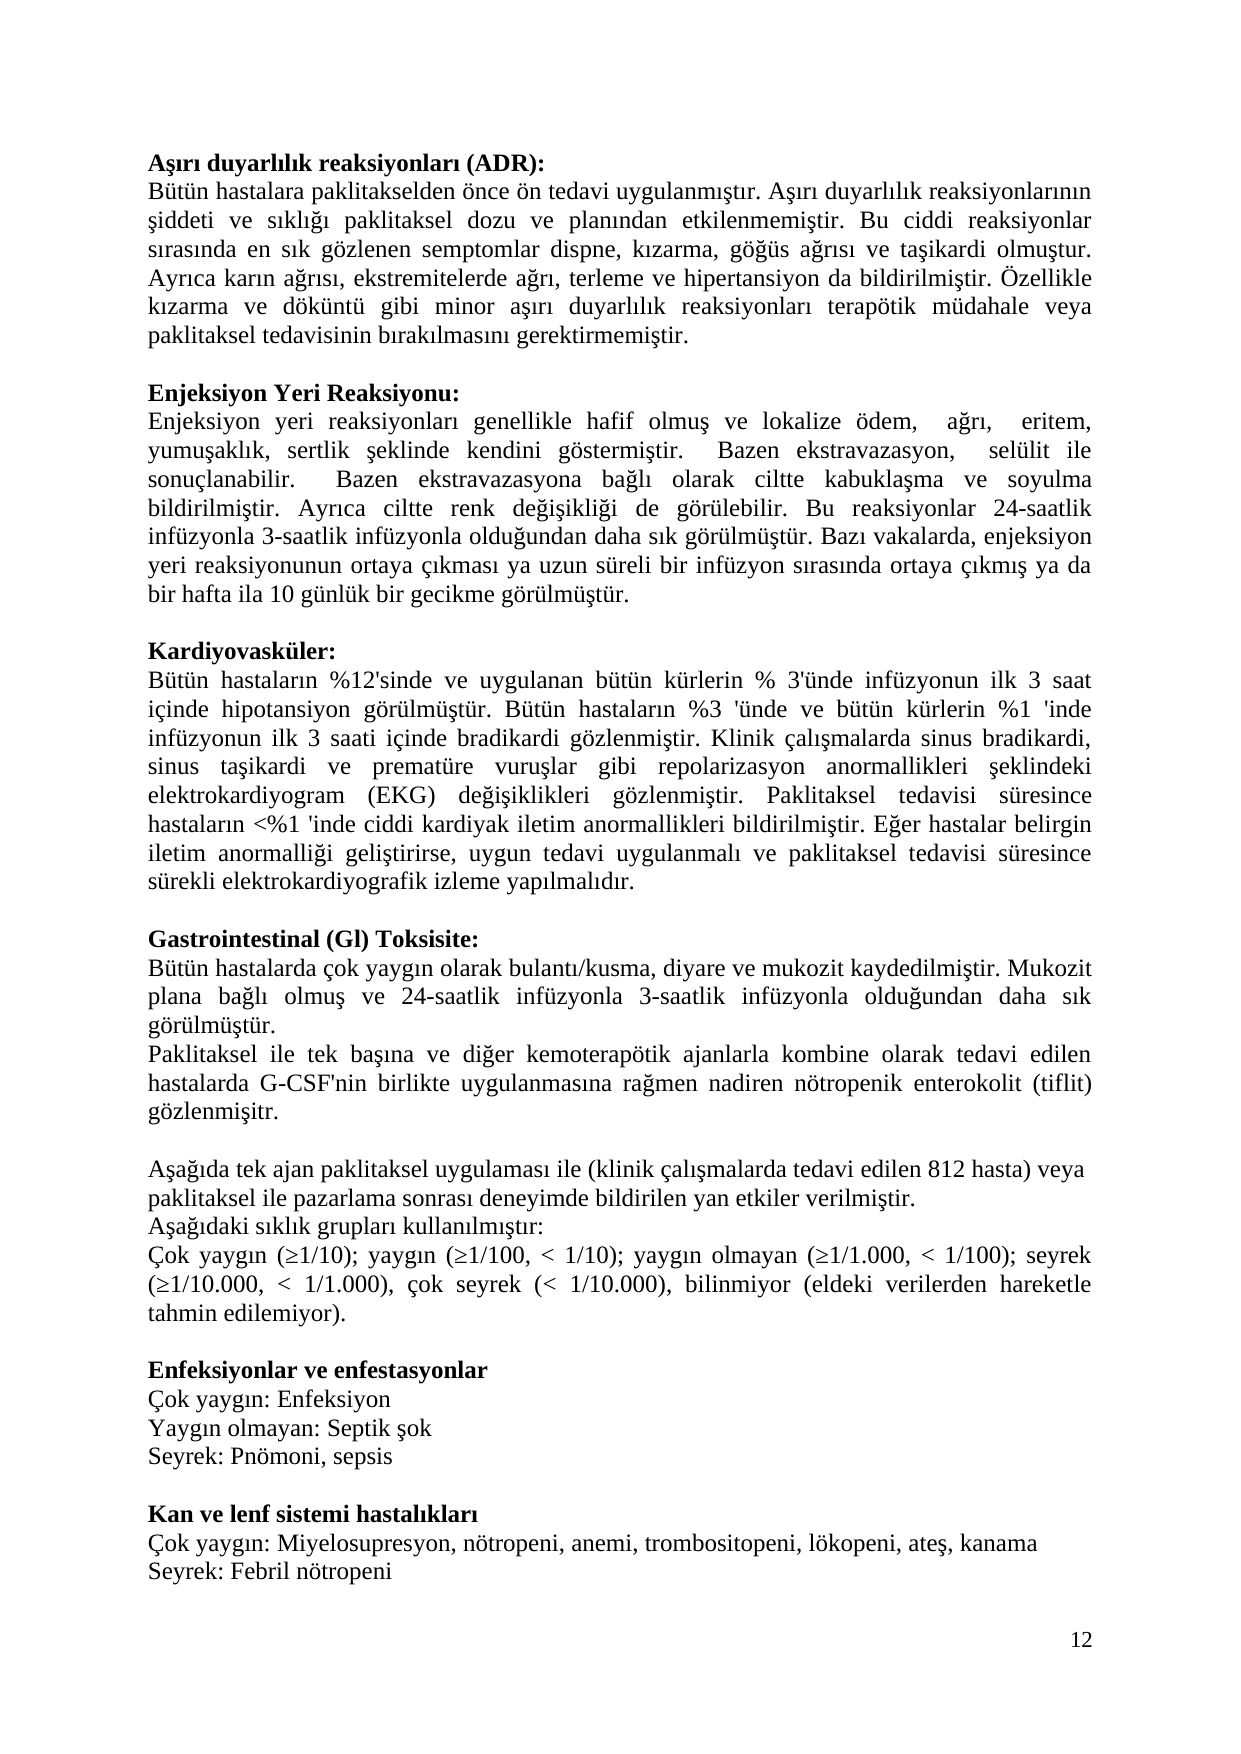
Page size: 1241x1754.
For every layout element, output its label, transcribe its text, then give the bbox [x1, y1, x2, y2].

text Paklitaksel ile tek başına ve diğer kemoterapötik ajanlarla kombine olarak tedavi edilen hastalarda G-CSF'nin birlikte uygulanmasına rağmen nadiren nötropenik enterokolit (tiflit) gözlenmişitr. [148, 1039, 1093, 1125]
text Çok yaygın: Enfeksiyon [148, 1384, 1093, 1413]
text Yaygın olmayan: Septik şok [148, 1413, 1093, 1441]
text Çok yaygın: Miyelosupresyon, nötropeni, anemi, trombositopeni, lökopeni, ateş, kanama [148, 1528, 1093, 1556]
text Kan ve lenf sistemi hastalıkları [148, 1499, 1093, 1528]
text paklitaksel ile pazarlama sonrası deneyimde bildirilen yan etkiler verilmiştir. [148, 1183, 1093, 1211]
text Enjeksiyon yeri reaksiyonları genellikle hafif olmuş ve lokalize ödem, ağrı, eritem, yumuşaklık, sertlik şeklinde kendini göstermiştir. Bazen ekstravazasyon, selülit ile sonuçlanabilir. Bazen ekstravazasyona bağlı olarak ciltte kabuklaşma ve soyulma bildirilmiştir. Ayrıca ciltte renk değişikliği de görülebilir. Bu reaksiyonlar 24-saatlik infüzyonla 3-saatlik infüzyonla olduğundan daha sık görülmüştür. Bazı vakalarda, enjeksiyon yeri reaksiyonunun ortaya çıkması ya uzun süreli bir infüzyon sırasında ortaya çıkmış ya da bir hafta ila 10 günlük bir gecikme görülmüştür. [148, 406, 1093, 608]
text Aşağıda tek ajan paklitaksel uygulaması ile (klinik çalışmalarda tedavi edilen 812 hasta) veya [148, 1154, 1093, 1183]
text Enjeksiyon Yeri Reaksiyonu: [148, 378, 1093, 406]
text Aşırı duyarlılık reaksiyonları (ADR): [148, 148, 1093, 176]
text Bütün hastalarda çok yaygın olarak bulantı/kusma, diyare ve mukozit kaydedilmiştir. Mukozit plana bağlı olmuş ve 24-saatlik infüzyonla 3-saatlik infüzyonla olduğundan daha sık görülmüştür. [148, 953, 1093, 1039]
text Seyrek: Febril nötropeni [148, 1556, 1093, 1585]
text Çok yaygın (≥1/10); yaygın (≥1/100, < 1/10); yaygın olmayan (≥1/1.000, < 1/100); seyrek (≥1/10.000, < 1/1.000), çok seyrek (< 1/10.000), bilinmiyor (eldeki verilerden hareketle tahmin edilemiyor). [148, 1240, 1093, 1326]
text Bütün hastalara paklitakselden önce ön tedavi uygulanmıştır. Aşırı duyarlılık reaksiyonlarının şiddeti ve sıklığı paklitaksel dozu ve planından etkilenmemiştir. Bu ciddi reaksiyonlar sırasında en sık gözlenen semptomlar dispne, kızarma, göğüs ağrısı ve taşikardi olmuştur. Ayrıca karın ağrısı, ekstremitelerde ağrı, terleme ve hipertansiyon da bildirilmiştir. Özellikle kızarma ve döküntü gibi minor aşırı duyarlılık reaksiyonları terapötik müdahale veya paklitaksel tedavisinin bırakılmasını gerektirmemiştir. [148, 176, 1093, 349]
text Bütün hastaların %12'sinde ve uygulanan bütün kürlerin % 3'ünde infüzyonun ilk 3 saat içinde hipotansiyon görülmüştür. Bütün hastaların %3 'ünde ve bütün kürlerin %1 'inde infüzyonun ilk 3 saati içinde bradikardi gözlenmiştir. Klinik çalışmalarda sinus bradikardi, sinus taşikardi ve prematüre vuruşlar gibi repolarizasyon anormallikleri şeklindeki elektrokardiyogram (EKG) değişiklikleri gözlenmiştir. Paklitaksel tedavisi süresince hastaların <%1 'inde ciddi kardiyak iletim anormallikleri bildirilmiştir. Eğer hastalar belirgin iletim anormalliği geliştirirse, uygun tedavi uygulanmalı ve paklitaksel tedavisi süresince sürekli elektrokardiyografik izleme yapılmalıdır. [148, 665, 1093, 895]
text Seyrek: Pnömoni, sepsis [148, 1441, 1093, 1470]
text Aşağıdaki sıklık grupları kullanılmıştır: [148, 1211, 1093, 1240]
text Kardiyovasküler: [148, 636, 1093, 665]
text Enfeksiyonlar ve enfestasyonlar [148, 1355, 1093, 1384]
text Gastrointestinal (Gl) Toksisite: [148, 924, 1093, 953]
